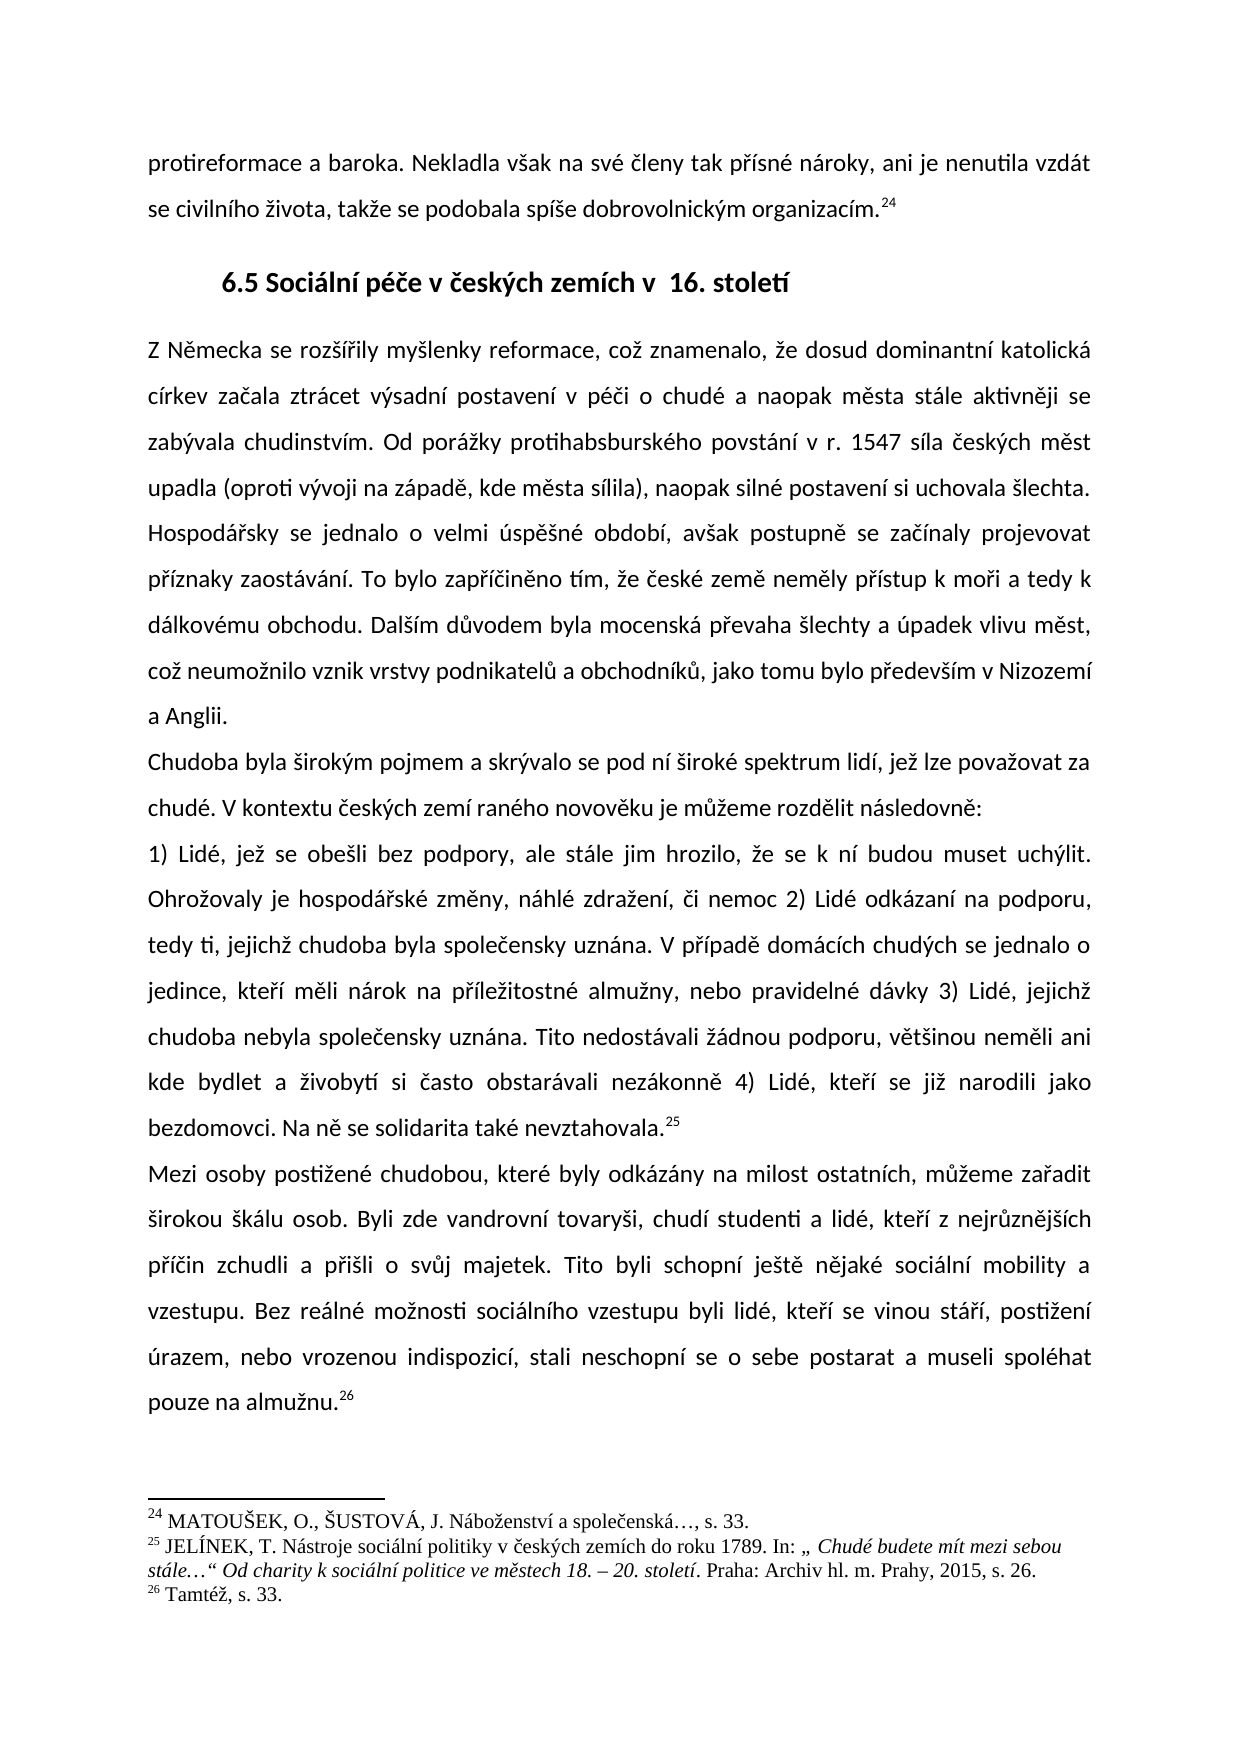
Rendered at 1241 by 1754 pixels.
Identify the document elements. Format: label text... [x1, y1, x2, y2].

text Chudoba byla širokým pojmem a skrývalo se pod ní široké spektrum lidí, jež lze považovat za chudé. V kontextu českých zemí raného novověku je můžeme rozdělit následovně: [148, 746, 1093, 822]
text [148, 148, 1093, 224]
subtitle 6.5 Sociální péče v českých zemích v 16. století [221, 264, 1093, 300]
text Mezi osoby postižené chudobou, které byly odkázány na milost ostatních, můžeme zařadit širokou škálu osob. Byli zde vandrovní tovaryši, chudí studenti a lidé, kteří z nejrůznějších příčin zchudli a přišli o svůj majetek. Tito byli schopní ještě nějaké sociální mobility a vzestupu. Bez reálné možnosti sociálního vzestupu byli lidé, kteří se vinou stáří, postižení úrazem, nebo vrozenou indispozicí, stali neschopní se o sebe postarat a museli spoléhat pouze na almužnu. [148, 1158, 1093, 1417]
text Z Německa se rozšířily myšlenky reformace, což znamenalo, že dosud dominantní katolická církev začala ztrácet výsadní postavení v péči o chudé a naopak města stále aktivněji se zabývala chudinstvím. Od porážky protihabsburského povstání v r. 1547 síla českých měst upadla (oproti vývoji na západě, kde města sílila), naopak silné postavení si uchovala šlechta. Hospodářsky se jednalo o velmi úspěšné období, avšak postupně se začínaly projevovat příznaky zaostávání. To bylo zapříčiněno tím, že české země neměly přístup k moři a tedy k dálkovému obchodu. Dalším důvodem byla mocenská převaha šlechty a úpadek vlivu měst, což neumožnilo vznik vrstvy podnikatelů a obchodníků, jako tomu bylo především v Nizozemí a Anglii. [148, 335, 1093, 731]
text 1) Lidé, jež se obešli bez podpory, ale stále jim hrozilo, že se k ní budou muset uchýlit. Ohrožovaly je hospodářské změny, náhlé zdražení, či nemoc 2) Lidé odkázaní na podporu, tedy ti, jejichž chudoba byla společensky uznána. V případě domácích chudých se jednalo o jedince, kteří měli nárok na příležitostné almužny, nebo pravidelné dávky 3) Lidé, jejichž chudoba nebyla společensky uznána. Tito nedostávali žádnou podporu, většinou neměli ani kde bydlet a živobytí si často obstarávali nezákonně 4) Lidé, kteří se již narodili jako bezdomovci. Na ně se solidarita také nevztahovala. [148, 838, 1093, 1143]
